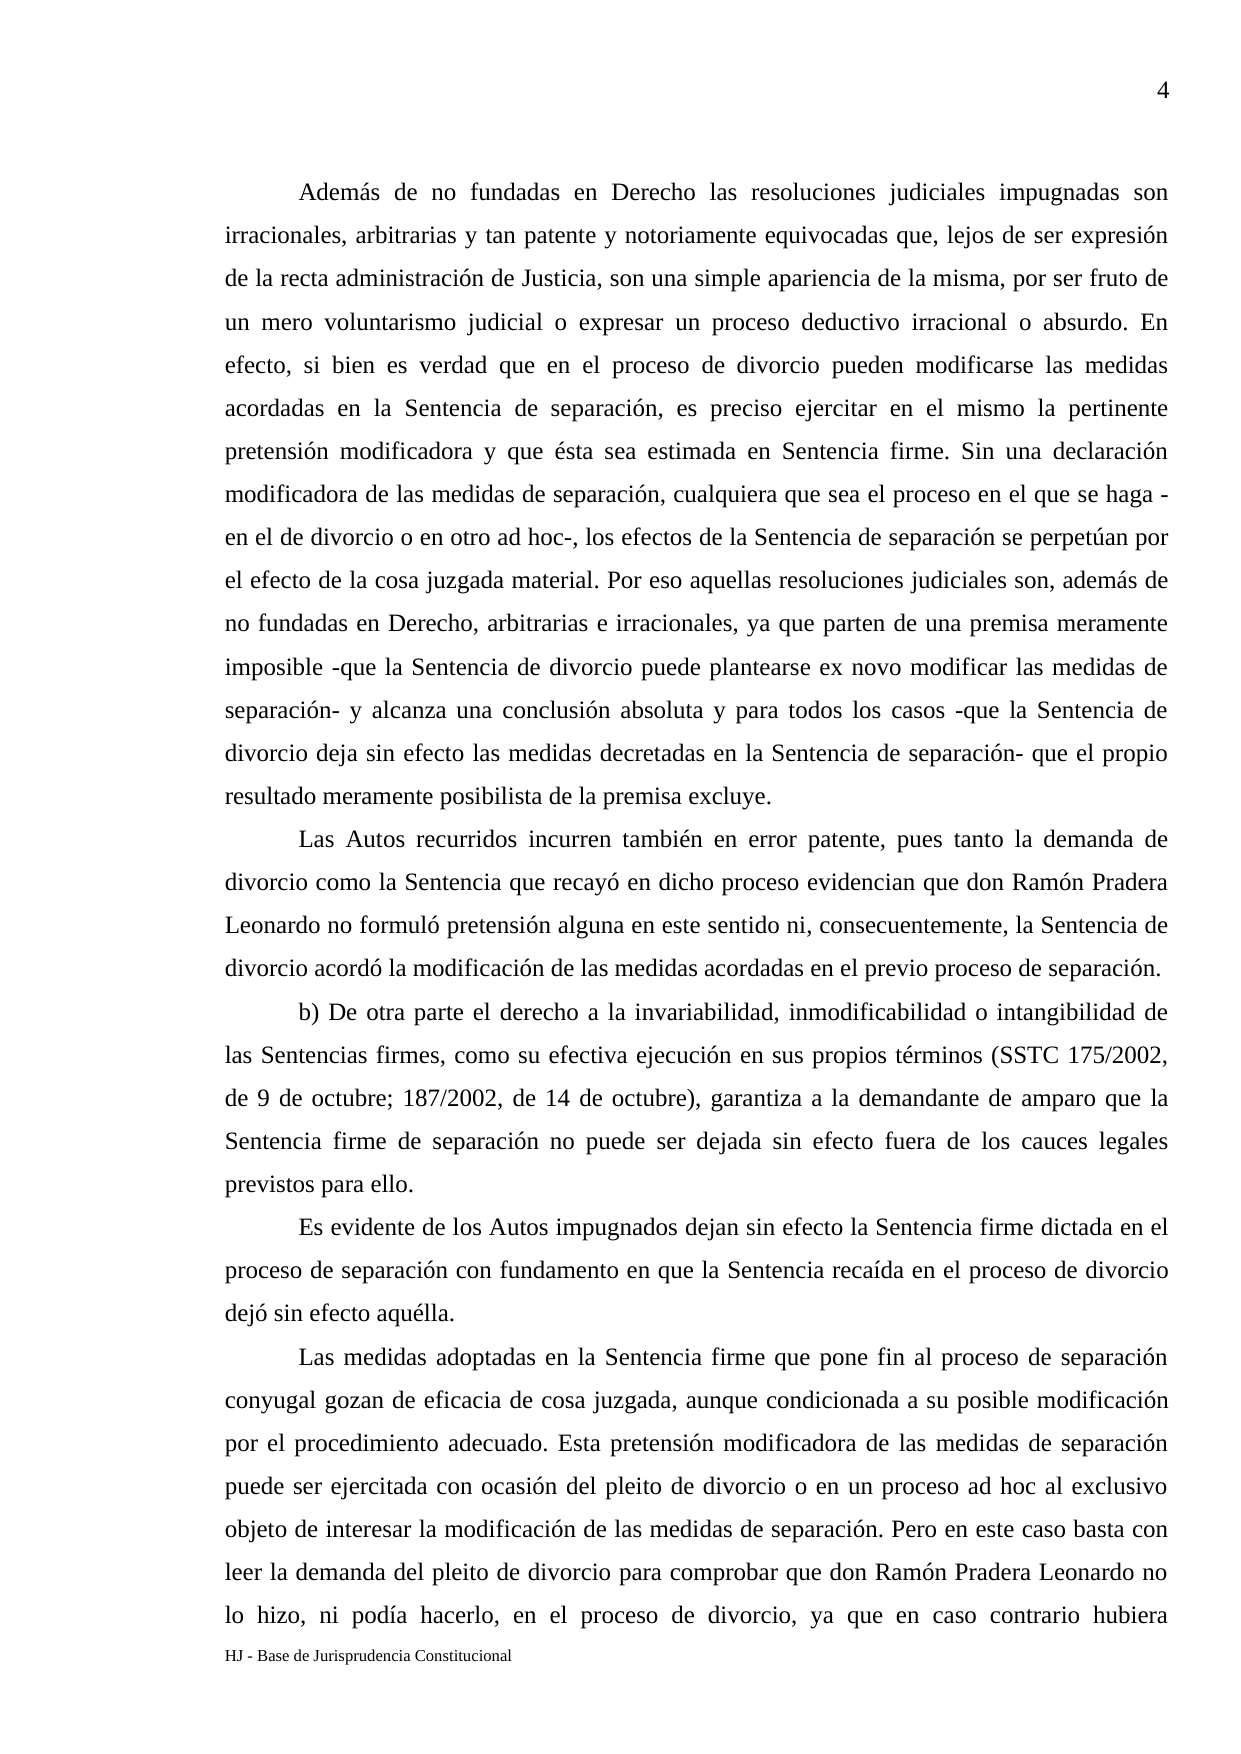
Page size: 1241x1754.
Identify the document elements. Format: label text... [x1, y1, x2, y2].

text b) De otra parte el derecho a la invariabilidad, inmodificabilidad o intangibilidad de las Sentencias firmes, como su efectiva ejecución en sus propios términos (SSTC 175/2002, de 9 de octubre; 187/2002, de 14 de octubre), garantiza a la demandante de amparo que la Sentencia firme de separación no puede ser dejada sin efecto fuera de los cauces legales previstos para ello. [224, 997, 1169, 1198]
text Además de no fundadas en Derecho las resoluciones judiciales impugnadas son irracionales, arbitrarias y tan patente y notoriamente equivocadas que, lejos de ser expresión de la recta administración de Justicia, son una simple apariencia de la misma, por ser fruto de un mero voluntarismo judicial o expresar un proceso deductivo irracional o absurdo. En efecto, si bien es verdad que en el proceso de divorcio pueden modificarse las medidas acordadas en la Sentencia de separación, es preciso ejercitar en el mismo la pertinente pretensión modificadora y que ésta sea estimada en Sentencia firme. Sin una declaración modificadora de las medidas de separación, cualquiera que sea el proceso en el que se haga -en el de divorcio o en otro ad hoc-, los efectos de la Sentencia de separación se perpetúan por el efecto de la cosa juzgada material. Por eso aquellas resoluciones judiciales son, además de no fundadas en Derecho, arbitrarias e irracionales, ya que parten de una premisa meramente imposible -que la Sentencia de divorcio puede plantearse ex novo modificar las medidas de separación- y alcanza una conclusión absoluta y para todos los casos -que la Sentencia de divorcio deja sin efecto las medidas decretadas en la Sentencia de separación- que el propio resultado meramente posibilista de la premisa excluye. [224, 177, 1169, 810]
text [224, 1342, 1169, 1629]
text Las Autos recurridos incurren también en error patente, pues tanto la demanda de divorcio como la Sentencia que recayó en dicho proceso evidencian que don Ramón Pradera Leonardo no formuló pretensión alguna en este sentido ni, consecuentemente, la Sentencia de divorcio acordó la modificación de las medidas acordadas en el previo proceso de separación. [224, 824, 1169, 982]
text Es evidente de los Autos impugnados dejan sin efecto la Sentencia firme dictada en el proceso de separación con fundamento en que la Sentencia recaída en el proceso de divorcio dejó sin efecto aquélla. [224, 1212, 1169, 1327]
